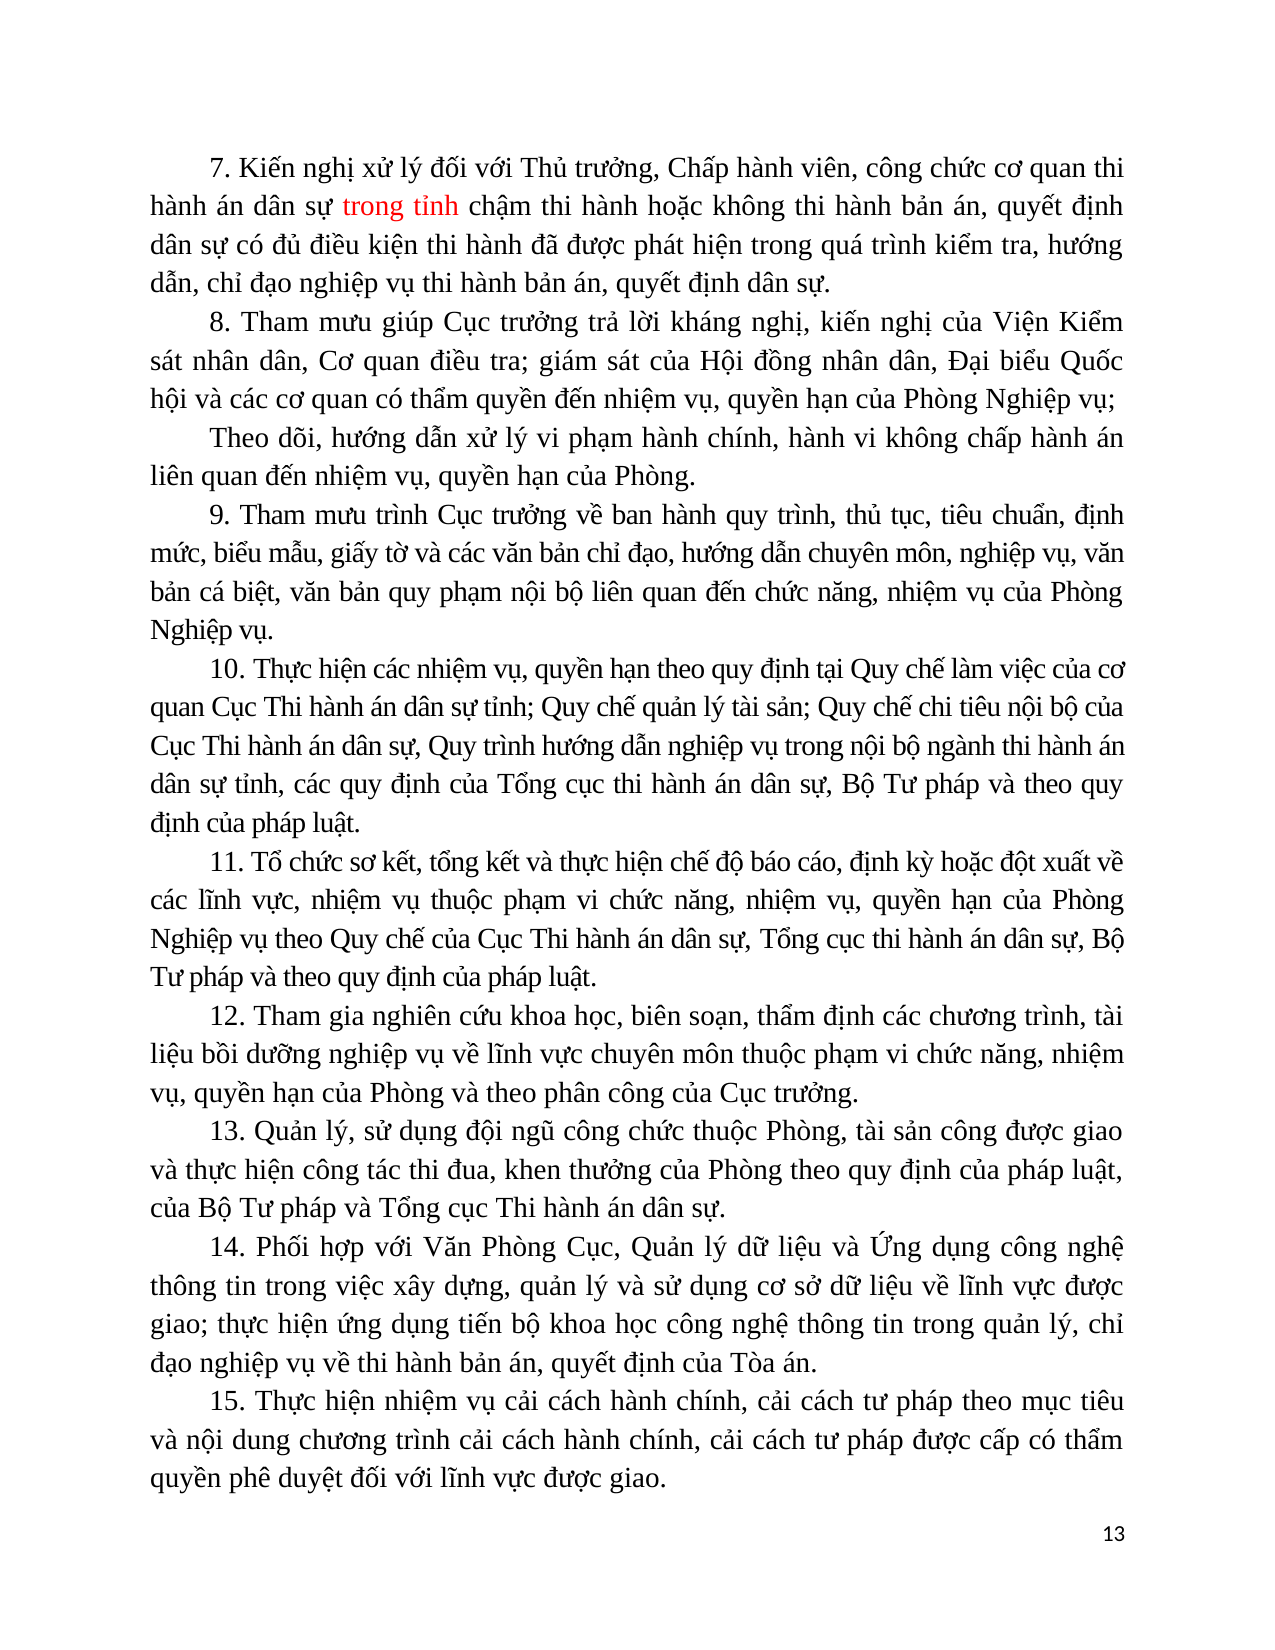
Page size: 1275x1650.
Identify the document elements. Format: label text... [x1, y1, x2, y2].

text Theo dõi, hướng dẫn xử lý vi phạm hành chính, hành vi không chấp hành án liên quan đến nhiệm vụ, quyền hạn của Phòng. [150, 420, 1125, 492]
text 8. Tham mưu giúp Cục trưởng trả lời kháng nghị, kiến nghị của Viện Kiểm sát nhân dân, Cơ quan điều tra; giám sát của Hội đồng nhân dân, Đại biểu Quốc hội và các cơ quan có thẩm quyền đến nhiệm vụ, quyền hạn của Phòng Nghiệp vụ; [150, 304, 1125, 415]
text 14. Phối hợp với Văn Phòng Cục, Quản lý dữ liệu và Ứng dụng công nghệ thông tin trong việc xây dựng, quản lý và sử dụng cơ sở dữ liệu về lĩnh vực được giao; thực hiện ứng dụng tiến bộ khoa học công nghệ thông tin trong quản lý, chỉ đạo nghiệp vụ về thi hành bản án, quyết định của Tòa án. [150, 1229, 1125, 1378]
text 11. Tổ chức sơ kết, tổng kết và thực hiện chế độ báo cáo, định kỳ hoặc đột xuất về các lĩnh vực, nhiệm vụ thuộc phạm vi chức năng, nhiệm vụ, quyền hạn của Phòng Nghiệp vụ theo Quy chế của Cục Thi hành án dân sự, Tổng cục thi hành án dân sự, Bộ Tư pháp và theo quy định của pháp luật. [150, 844, 1125, 993]
text 7. Kiến nghị xử lý đối với Thủ trưởng, Chấp hành viên, công chức cơ quan thi hành án dân sự trong tỉnh chậm thi hành hoặc không thi hành bản án, quyết định dân sự có đủ điều kiện thi hành đã được phát hiện trong quá trình kiểm tra, hướng dẫn, chỉ đạo nghiệp vụ thi hành bản án, quyết định dân sự. [150, 150, 1125, 299]
text 9. Tham mưu trình Cục trưởng về ban hành quy trình, thủ tục, tiêu chuẩn, định mức, biểu mẫu, giấy tờ và các văn bản chỉ đạo, hướng dẫn chuyên môn, nghiệp vụ, văn bản cá biệt, văn bản quy phạm nội bộ liên quan đến chức năng, nhiệm vụ của Phòng Nghiệp vụ. [150, 497, 1125, 646]
text 13. Quản lý, sử dụng đội ngũ công chức thuộc Phòng, tài sản công được giao và thực hiện công tác thi đua, khen thưởng của Phòng theo quy định của pháp luật, của Bộ Tư pháp và Tổng cục Thi hành án dân sự. [150, 1113, 1125, 1224]
text 12. Tham gia nghiên cứu khoa học, biên soạn, thẩm định các chương trình, tài liệu bồi dưỡng nghiệp vụ về lĩnh vực chuyên môn thuộc phạm vi chức năng, nhiệm vụ, quyền hạn của Phòng và theo phân công của Cục trưởng. [150, 998, 1125, 1108]
text 15. Thực hiện nhiệm vụ cải cách hành chính, cải cách tư pháp theo mục tiêu và nội dung chương trình cải cách hành chính, cải cách tư pháp được cấp có thẩm quyền phê duyệt đối với lĩnh vực được giao. [150, 1383, 1125, 1494]
text 10. Thực hiện các nhiệm vụ, quyền hạn theo quy định tại Quy chế làm việc của cơ quan Cục Thi hành án dân sự tỉnh; Quy chế quản lý tài sản; Quy chế chi tiêu nội bộ của Cục Thi hành án dân sự, Quy trình hướng dẫn nghiệp vụ trong nội bộ ngành thi hành án dân sự tỉnh, các quy định của Tổng cục thi hành án dân sự, Bộ Tư pháp và theo quy định của pháp luật. [150, 651, 1125, 839]
